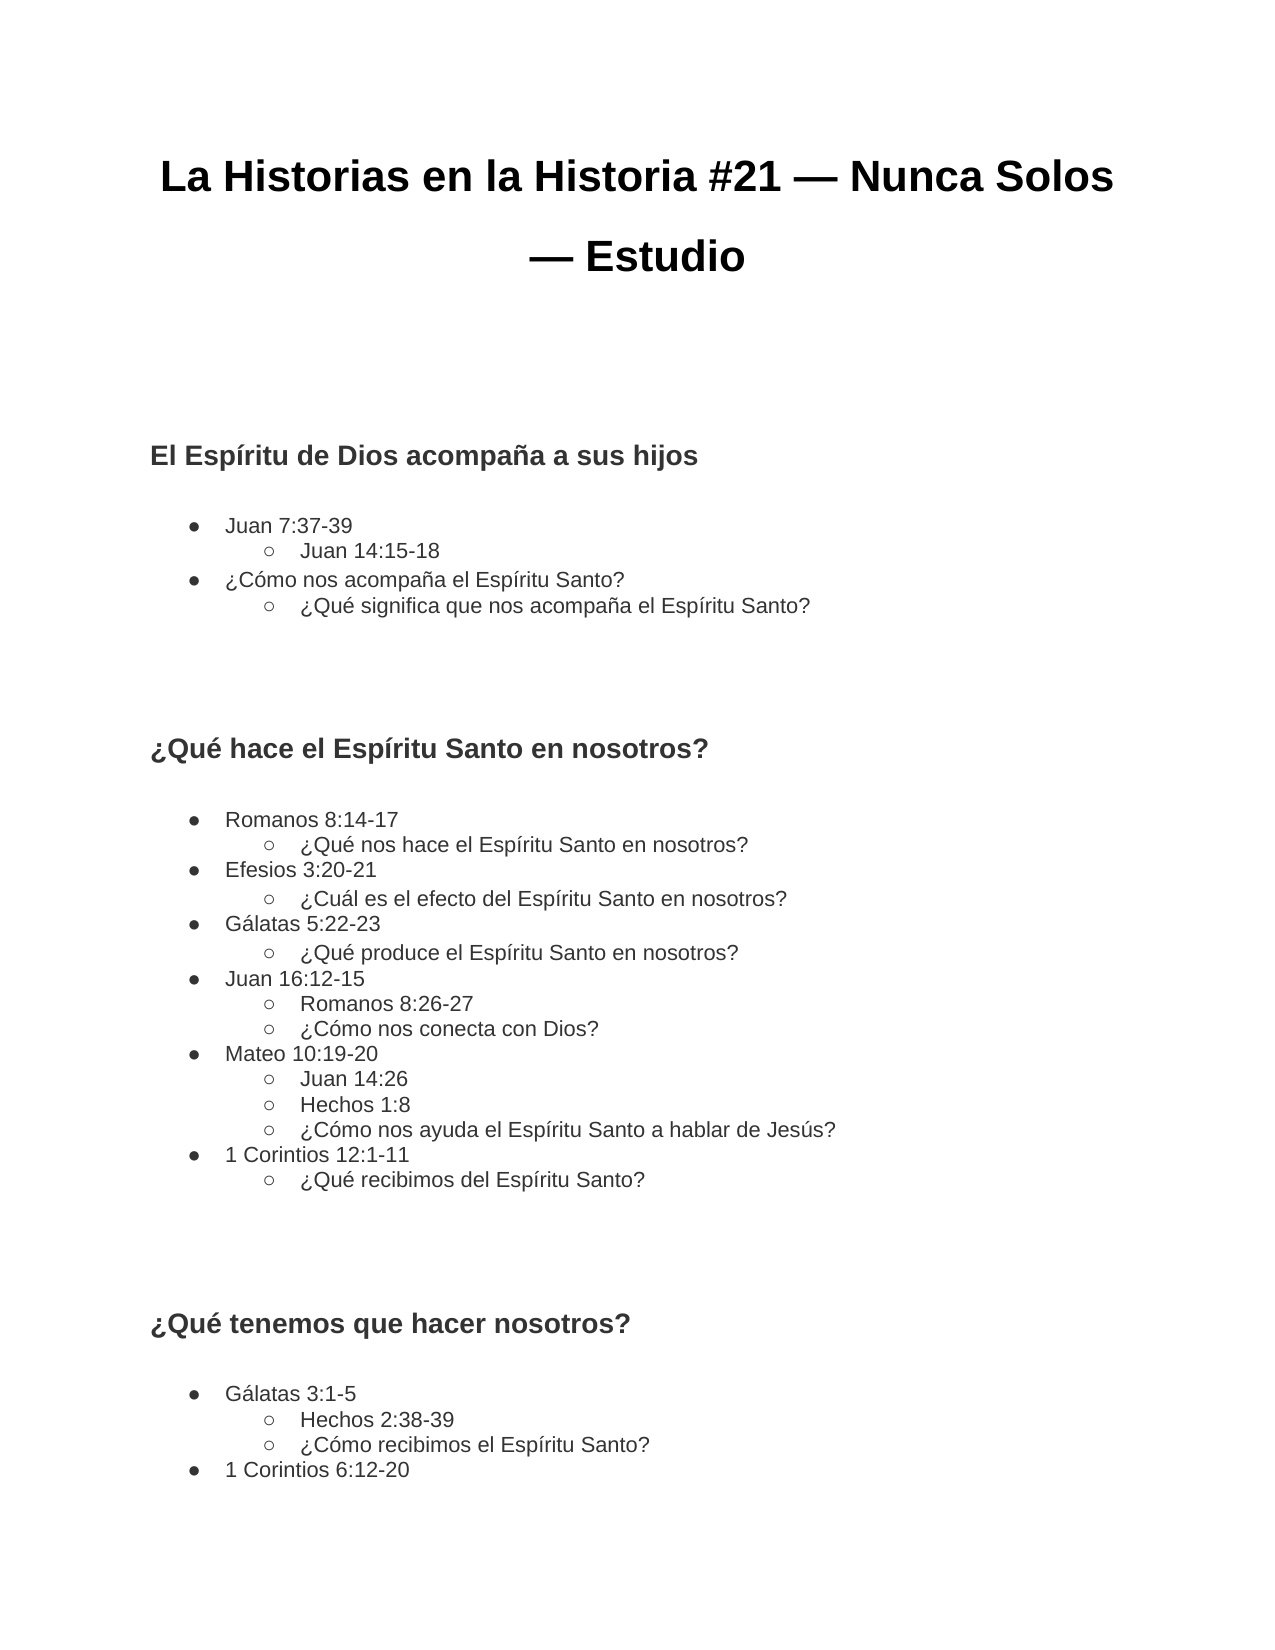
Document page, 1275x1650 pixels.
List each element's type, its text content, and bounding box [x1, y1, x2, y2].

subtitle El Espíritu de Dios acompaña a sus hijos [150, 438, 1125, 471]
list ¿Cuál es el efecto del Espíritu Santo en nosotros? [262, 886, 1125, 911]
list ¿Qué nos hace el Espíritu Santo en nosotros? [262, 832, 1125, 857]
list Gálatas 3:1-5 [187, 1381, 1125, 1406]
list ¿Cómo nos conecta con Dios? [262, 1016, 1125, 1041]
list Juan 14:26 [262, 1066, 1125, 1091]
list ¿Cómo nos acompaña el Espíritu Santo? [187, 567, 1125, 592]
list Juan 14:15-18 [262, 538, 1125, 563]
list Juan 7:37-39 [187, 513, 1125, 538]
list 1 Corintios 12:1-11 [187, 1142, 1125, 1167]
list Romanos 8:26-27 [262, 991, 1125, 1016]
list ¿Cómo nos ayuda el Espíritu Santo a hablar de Jesús? [262, 1117, 1125, 1142]
subtitle ¿Qué tenemos que hacer nosotros? [150, 1307, 1125, 1339]
list 1 Corintios 6:12-20 [187, 1457, 1125, 1482]
list Hechos 1:8 [262, 1091, 1125, 1117]
list ¿Qué significa que nos acompaña el Espíritu Santo? [262, 592, 1125, 618]
list ¿Cómo recibimos el Espíritu Santo? [262, 1432, 1125, 1457]
list Juan 16:12-15 [187, 965, 1125, 991]
list Gálatas 5:22-23 [187, 911, 1125, 936]
list Hechos 2:38-39 [262, 1406, 1125, 1432]
list Mateo 10:19-20 [187, 1041, 1125, 1066]
list ¿Qué recibimos del Espíritu Santo? [262, 1167, 1125, 1192]
subtitle La Historias en la Historia #21 — Nunca Solos — Estudio [150, 150, 1125, 373]
list ¿Qué produce el Espíritu Santo en nosotros? [262, 940, 1125, 965]
list Efesios 3:20-21 [187, 857, 1125, 882]
subtitle ¿Qué hace el Espíritu Santo en nosotros? [150, 732, 1125, 764]
list Romanos 8:14-17 [187, 807, 1125, 832]
